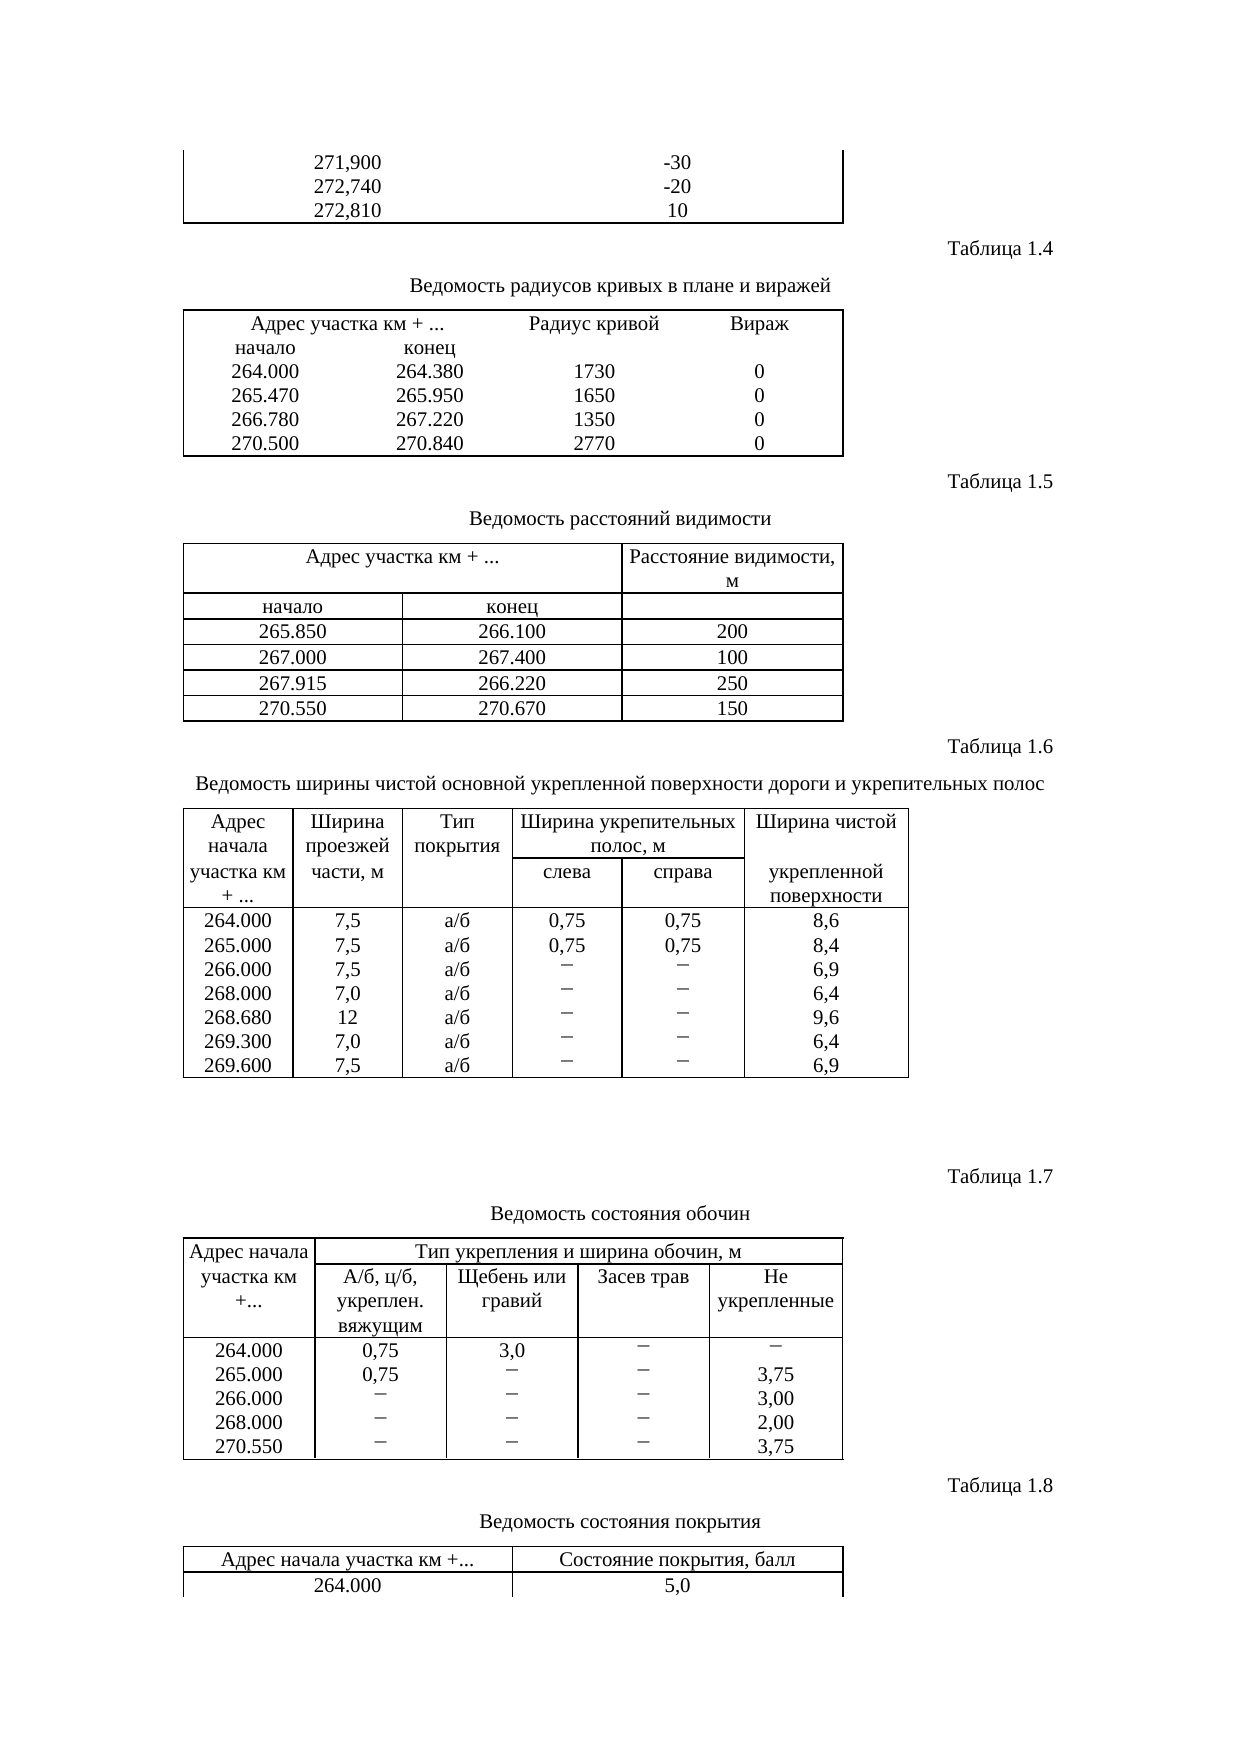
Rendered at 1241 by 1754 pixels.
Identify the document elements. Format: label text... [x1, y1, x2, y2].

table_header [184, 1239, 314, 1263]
text Ведомость ширины чистой основной укрепленной поверхности дороги и укрепительных полос [187, 771, 1053, 795]
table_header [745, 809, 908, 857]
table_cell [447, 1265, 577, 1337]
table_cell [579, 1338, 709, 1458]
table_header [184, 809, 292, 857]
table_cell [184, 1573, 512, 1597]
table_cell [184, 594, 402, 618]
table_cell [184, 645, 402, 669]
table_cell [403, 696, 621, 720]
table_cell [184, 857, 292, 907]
text Таблица 1.5 [187, 469, 1053, 493]
text Ведомость расстояний видимости [187, 506, 1053, 530]
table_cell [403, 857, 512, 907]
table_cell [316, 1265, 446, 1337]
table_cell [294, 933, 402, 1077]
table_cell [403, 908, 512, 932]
text Ведомость состояния обочин [187, 1201, 1053, 1225]
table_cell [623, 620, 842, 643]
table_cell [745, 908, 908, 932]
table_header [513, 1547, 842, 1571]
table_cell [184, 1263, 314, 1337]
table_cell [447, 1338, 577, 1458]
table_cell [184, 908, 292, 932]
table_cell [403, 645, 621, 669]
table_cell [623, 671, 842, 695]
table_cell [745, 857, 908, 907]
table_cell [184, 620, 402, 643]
text Таблица 1.6 [187, 734, 1053, 758]
text Таблица 1.7 [187, 1164, 1053, 1188]
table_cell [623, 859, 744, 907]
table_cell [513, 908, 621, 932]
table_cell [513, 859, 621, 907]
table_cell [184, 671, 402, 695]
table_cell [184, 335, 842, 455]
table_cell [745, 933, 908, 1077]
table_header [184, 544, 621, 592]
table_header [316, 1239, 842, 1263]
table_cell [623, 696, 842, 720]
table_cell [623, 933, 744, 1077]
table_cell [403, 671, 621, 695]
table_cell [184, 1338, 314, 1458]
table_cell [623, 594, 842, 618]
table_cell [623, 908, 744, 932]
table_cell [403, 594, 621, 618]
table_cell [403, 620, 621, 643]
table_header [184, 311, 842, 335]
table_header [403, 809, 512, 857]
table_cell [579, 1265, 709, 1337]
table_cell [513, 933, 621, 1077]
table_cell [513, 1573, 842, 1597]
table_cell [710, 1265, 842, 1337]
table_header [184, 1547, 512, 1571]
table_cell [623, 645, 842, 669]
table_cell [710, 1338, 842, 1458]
text Таблица 1.4 [187, 236, 1053, 260]
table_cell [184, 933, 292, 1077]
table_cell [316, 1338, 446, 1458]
text Таблица 1.8 [187, 1472, 1053, 1497]
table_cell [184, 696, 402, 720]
text Ведомость состояния покрытия [187, 1509, 1053, 1533]
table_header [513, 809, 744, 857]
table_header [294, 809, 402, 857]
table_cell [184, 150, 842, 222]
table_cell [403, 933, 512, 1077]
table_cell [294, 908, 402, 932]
text Ведомость радиусов кривых в плане и виражей [187, 273, 1053, 297]
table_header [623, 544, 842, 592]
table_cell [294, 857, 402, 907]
